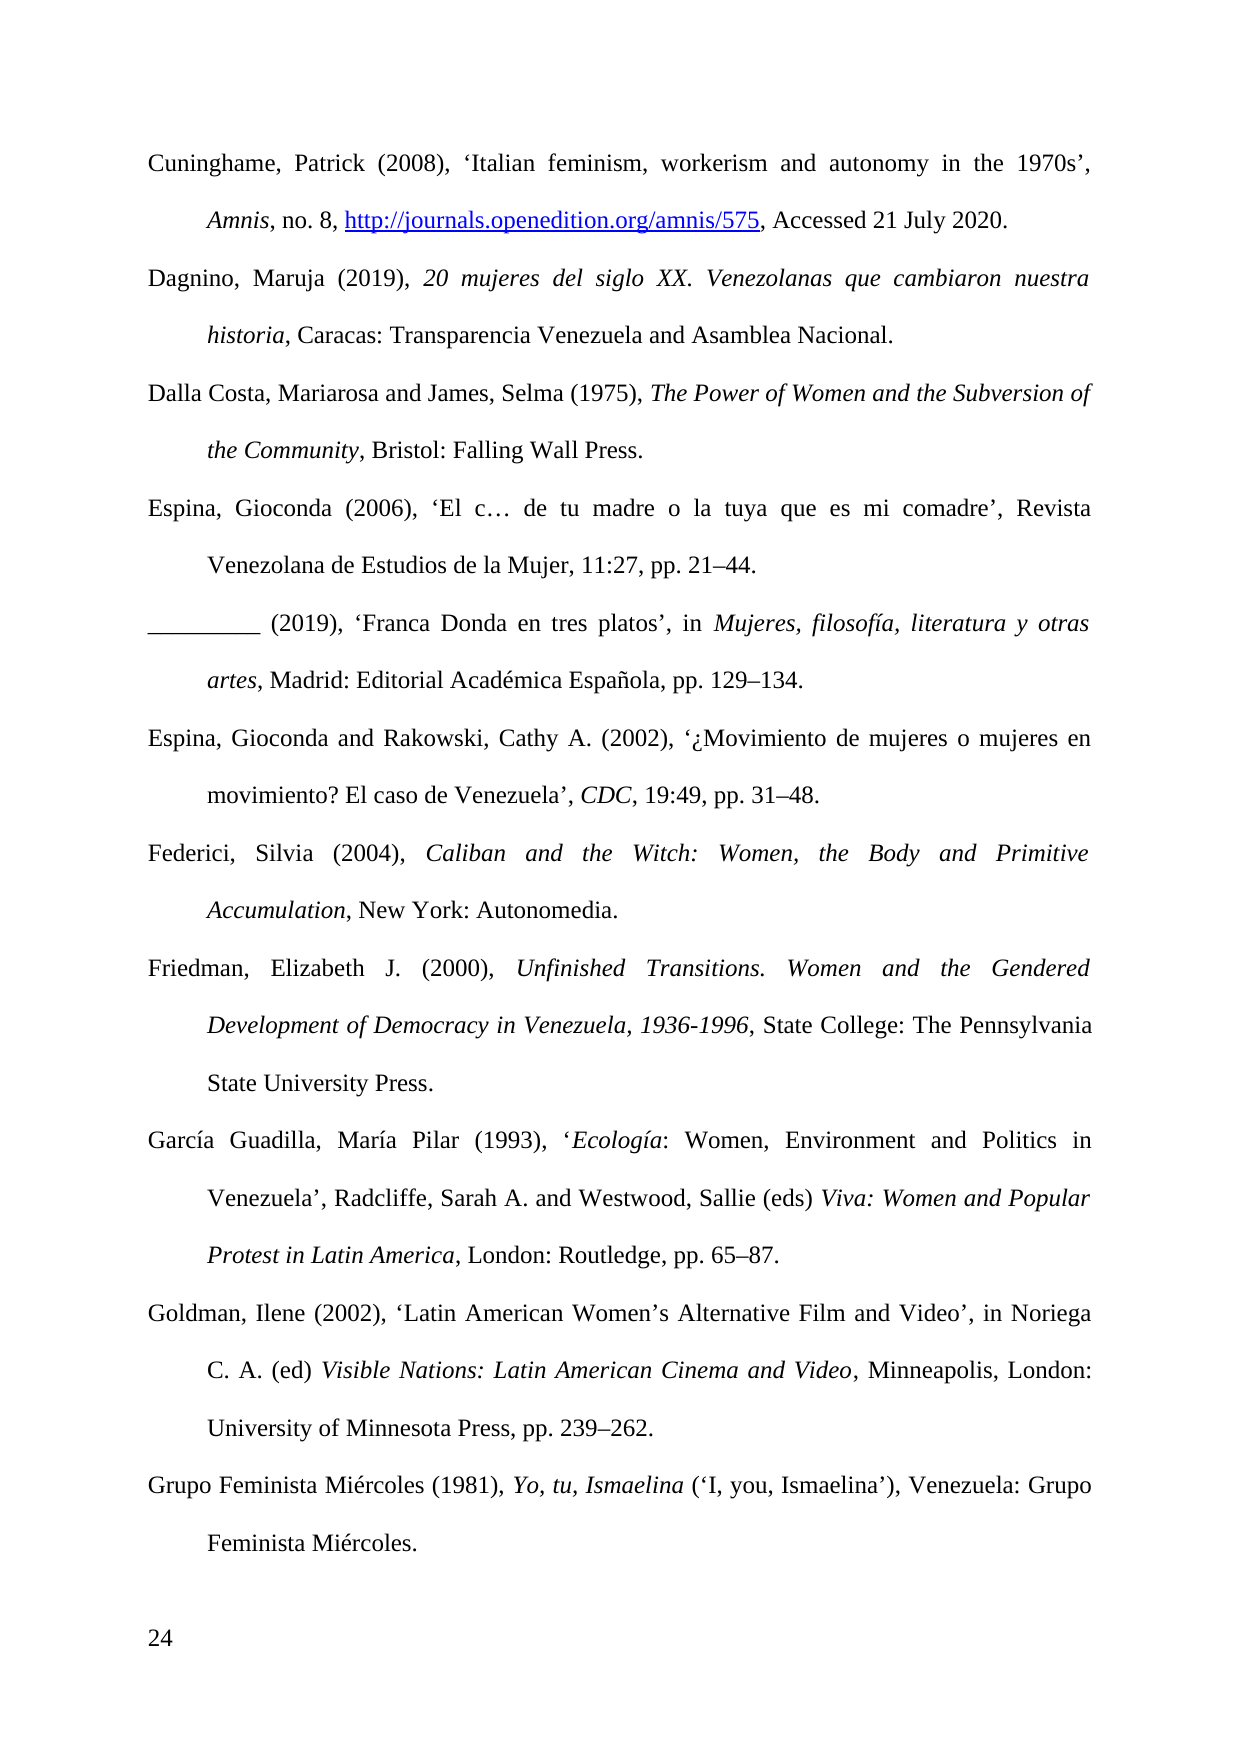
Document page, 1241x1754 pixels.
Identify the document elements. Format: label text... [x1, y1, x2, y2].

text Federici, Silvia (2004), Caliban and the Witch: Women, the Body and Primitive Accumulation, New York: Autonomedia. [148, 838, 1092, 924]
text Espina, Gioconda (2006), ‘El c… de tu madre o la tuya que es mi comadre’, Revista Venezolana de Estudios de la Mujer, 11:27, pp. 21–44. [148, 493, 1092, 579]
text _________ (2019), ‘Franca Donda en tres platos’, in Mujeres, filosofía, literatura y otras artes, Madrid: Editorial Académica Española, pp. 129–134. [148, 608, 1092, 694]
text García Guadilla, María Pilar (1993), ‘Ecología: Women, Environment and Politics in Venezuela’, Radcliffe, Sarah A. and Westwood, Sallie (eds) Viva: Women and Popular Protest in Latin America, London: Routledge, pp. 65–87. [148, 1125, 1092, 1269]
text Cuninghame, Patrick (2008), ‘Italian feminism, workerism and autonomy in the 1970s’, Amnis, no. 8, http://journals.openedition.org/amnis/575, Accessed 21 July 2020. [148, 148, 1092, 234]
text Dalla Costa, Mariarosa and James, Selma (1975), The Power of Women and the Subversion of the Community, Bristol: Falling Wall Press. [148, 378, 1092, 464]
text Dagnino, Maruja (2019), 20 mujeres del siglo XX. Venezolanas que cambiaron nuestra historia, Caracas: Transparencia Venezuela and Asamblea Nacional. [148, 263, 1092, 349]
text Espina, Gioconda and Rakowski, Cathy A. (2002), ‘¿Movimiento de mujeres o mujeres en movimiento? El caso de Venezuela’, CDC, 19:49, pp. 31–48. [148, 723, 1092, 809]
text Goldman, Ilene (2002), ‘Latin American Women’s Alternative Film and Video’, in Noriega C. A. (ed) Visible Nations: Latin American Cinema and Video, Minneapolis, London: University of Minnesota Press, pp. 239–262. [148, 1298, 1092, 1441]
text Friedman, Elizabeth J. (2000), Unfinished Transitions. Women and the Gendered Development of Democracy in Venezuela, 1936-1996, State College: The Pennsylvania State University Press. [148, 953, 1092, 1096]
text Grupo Feminista Miércoles (1981), Yo, tu, Ismaelina (‘I, you, Ismaelina’), Venezuela: Grupo Feminista Miércoles. [148, 1470, 1092, 1556]
